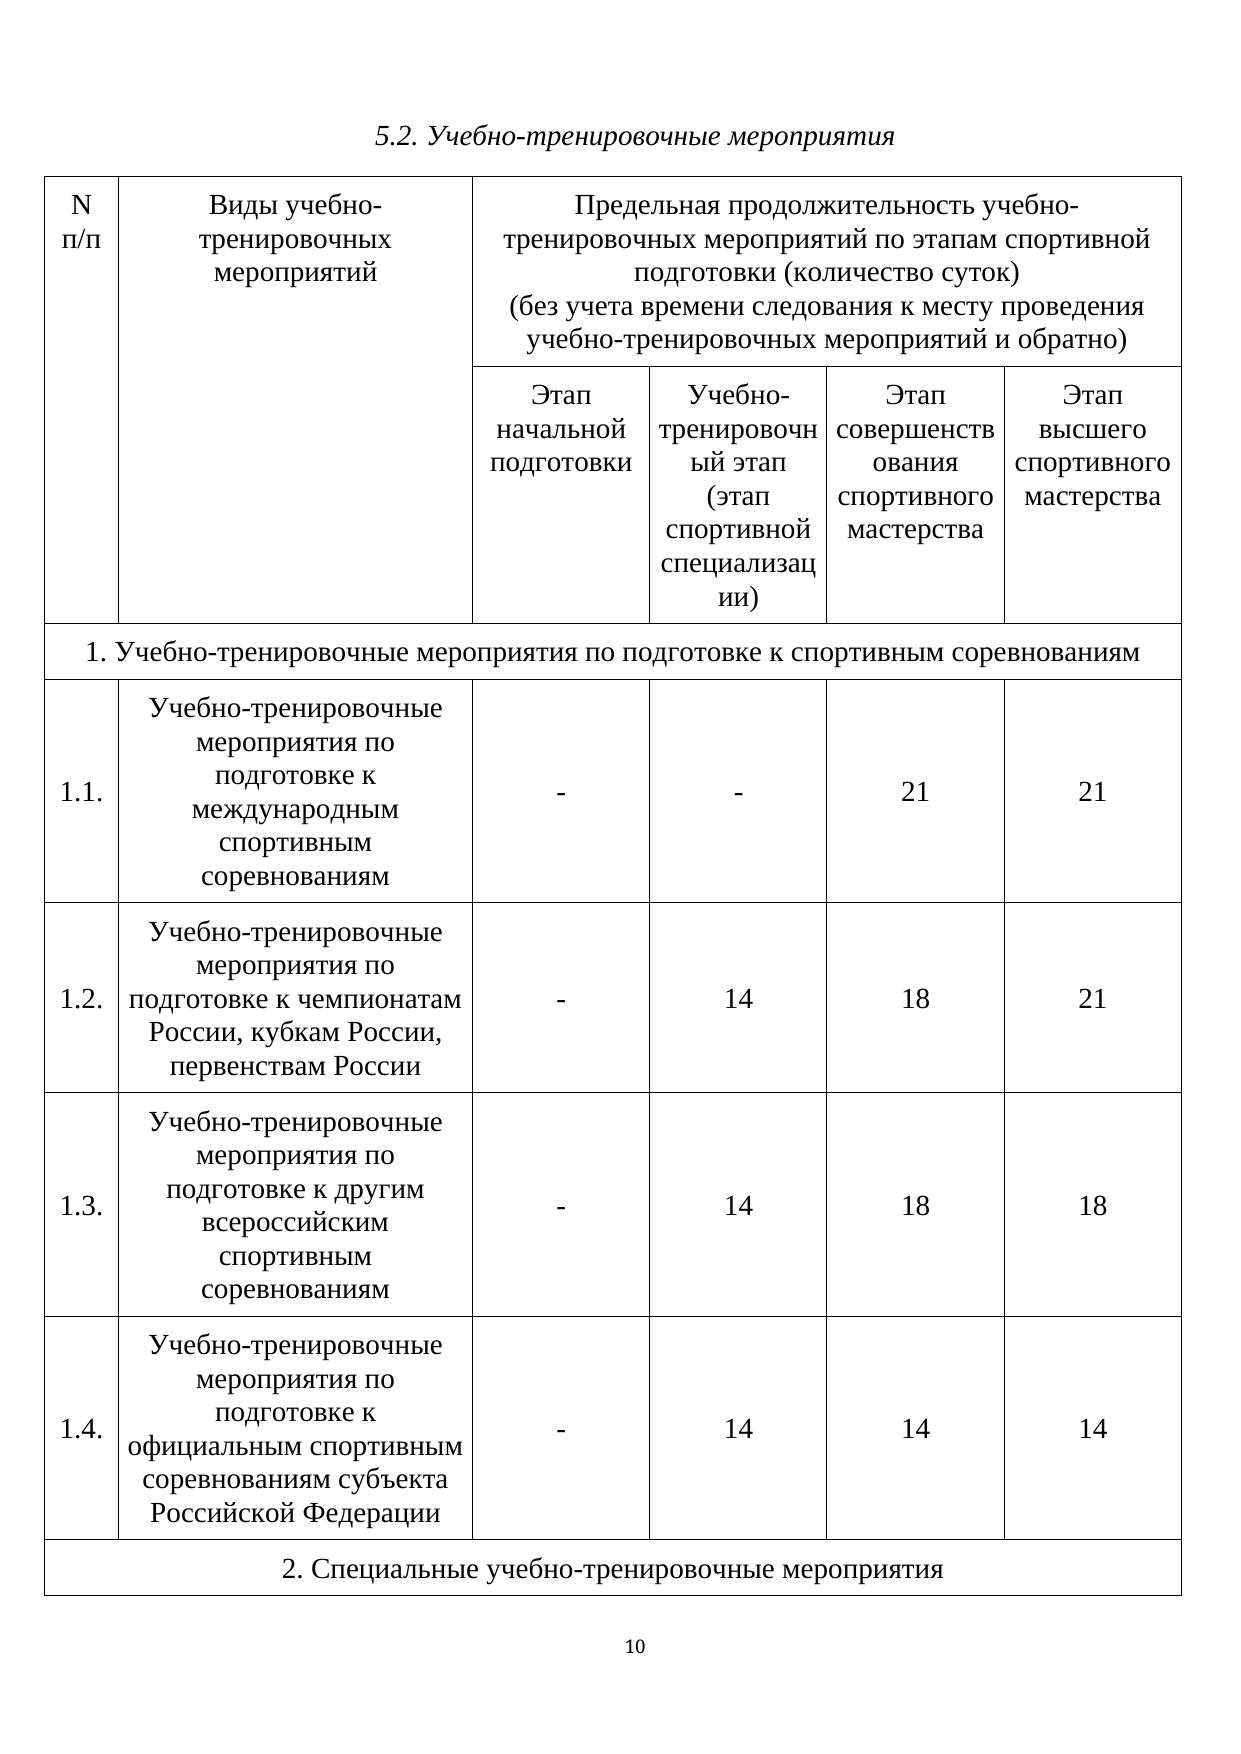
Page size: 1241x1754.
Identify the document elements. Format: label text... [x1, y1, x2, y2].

table_cell 14 [827, 1317, 1004, 1539]
table_cell Учебно-тренировочные мероприятия по подготовке к другим всероссийским спортивным соревнованиям [119, 1093, 472, 1316]
table_cell 1.2. [45, 903, 118, 1092]
table_cell 14 [650, 1093, 826, 1316]
table_cell - [473, 680, 649, 902]
table_cell 14 [1005, 1317, 1181, 1539]
table_header Виды учебно-тренировочных мероприятий [119, 177, 472, 623]
table_cell - [473, 1093, 649, 1316]
table_header N п/п [45, 177, 118, 623]
table_cell Учебно-тренировочные мероприятия по подготовке к международным спортивным соревнованиям [119, 680, 472, 902]
table_cell 21 [1005, 903, 1181, 1092]
table_cell Этап высшего спортивного мастерства [1005, 367, 1181, 623]
table_cell - [650, 680, 826, 902]
table_cell 1.4. [45, 1317, 118, 1539]
table_cell 18 [1005, 1093, 1181, 1316]
table_cell 14 [650, 1317, 826, 1539]
table_cell - [473, 903, 649, 1092]
table_cell 21 [827, 680, 1004, 902]
table_cell 14 [650, 903, 826, 1092]
table_cell 18 [827, 1093, 1004, 1316]
table_cell Этап совершенствования спортивного мастерства [827, 367, 1004, 623]
table_cell Учебно-тренировочный этап (этап спортивной специализации) [650, 367, 826, 623]
table_cell 18 [827, 903, 1004, 1092]
table_cell 21 [1005, 680, 1181, 902]
subtitle 5.2. Учебно-тренировочные мероприятия [118, 118, 1152, 152]
table_cell 1.1. [45, 680, 118, 902]
table_cell 1. Учебно-тренировочные мероприятия по подготовке к спортивным соревнованиям [45, 624, 1181, 679]
table_cell - [473, 1317, 649, 1539]
table_cell Этап начальной подготовки [473, 367, 649, 623]
table_header Предельная продолжительность учебно-тренировочных мероприятий по этапам спортивной подготовки (количество суток) (без учета времени следования к месту проведения учебно-тренировочных мероприятий и обратно) [473, 177, 1181, 366]
table_cell 1.3. [45, 1093, 118, 1316]
table_cell 2. Специальные учебно-тренировочные мероприятия [45, 1540, 1181, 1595]
table_cell Учебно-тренировочные мероприятия по подготовке к официальным спортивным соревнованиям субъекта Российской Федерации [119, 1317, 472, 1539]
table_cell Учебно-тренировочные мероприятия по подготовке к чемпионатам России, кубкам России, первенствам России [119, 903, 472, 1092]
